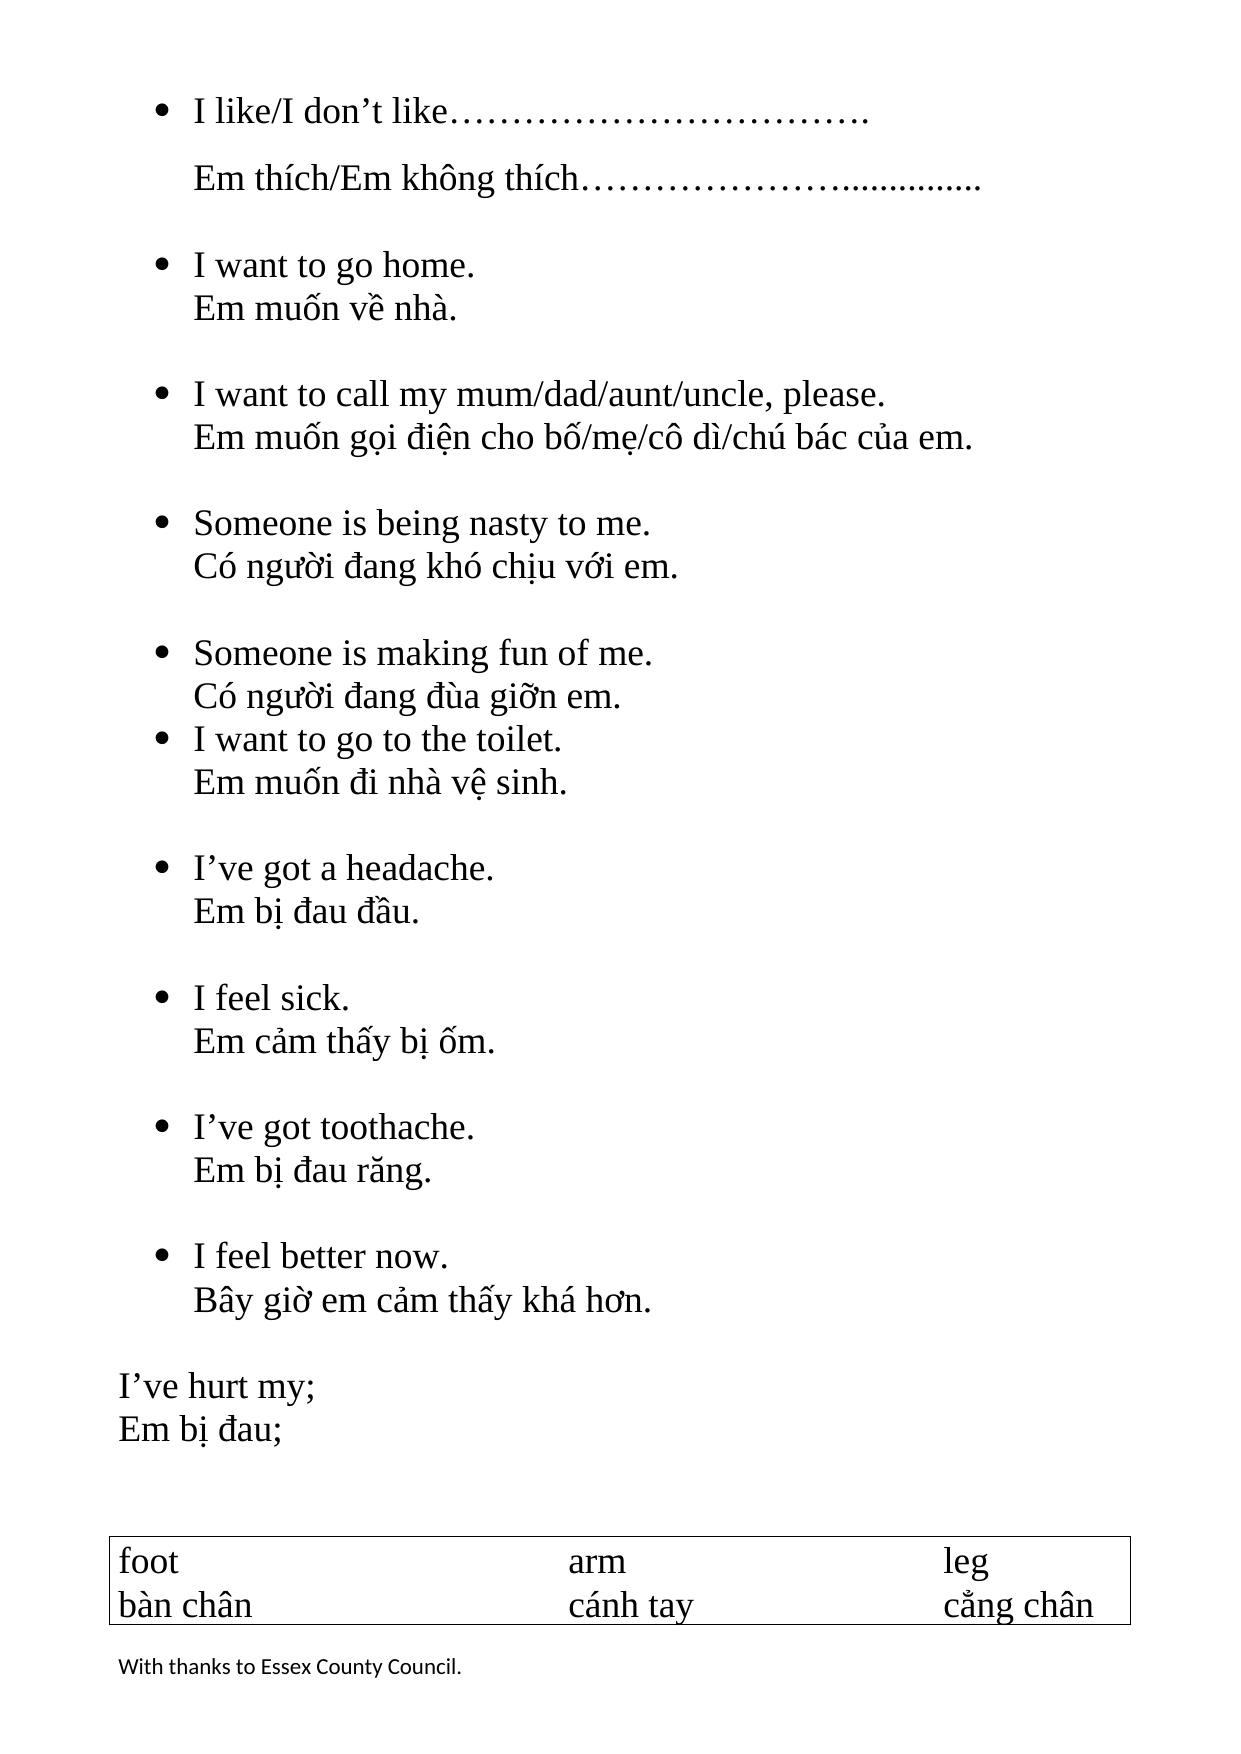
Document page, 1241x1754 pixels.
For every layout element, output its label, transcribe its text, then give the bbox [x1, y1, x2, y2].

list I want to go home. [156, 242, 1122, 285]
list I like/I don’t like……………………………. [156, 89, 1122, 132]
list Có người đang đùa giỡn em. [193, 673, 1122, 716]
list Em bị đau đầu. [193, 889, 1122, 932]
list I’ve got toothache. [156, 1104, 1122, 1148]
list I’ve got a headache. [156, 846, 1122, 889]
list Bây giờ em cảm thấy khá hơn. [193, 1277, 1122, 1320]
list Someone is making fun of me. [156, 630, 1122, 673]
list I feel sick. [156, 975, 1122, 1018]
list I want to go to the toilet. [156, 716, 1122, 759]
list Em bị đau răng. [193, 1148, 1122, 1191]
list Em muốn về nhà. [193, 285, 1122, 328]
text bàn chân cánh tay cẳng chân [118, 1582, 1122, 1624]
text I’ve hurt my; [118, 1363, 1122, 1406]
list Có người đang khó chịu với em. [193, 544, 1122, 587]
text Em bị đau; [118, 1406, 1122, 1449]
text foot arm leg [110, 1537, 1130, 1582]
list Em muốn đi nhà vệ sinh. [193, 759, 1122, 803]
list Someone is being nasty to me. [156, 501, 1122, 544]
list Em muốn gọi điện cho bố/mẹ/cô dì/chú bác của em. [193, 414, 1122, 458]
list Em cảm thấy bị ốm. [193, 1018, 1122, 1061]
list I want to call my mum/dad/aunt/uncle, please. [156, 371, 1122, 414]
list Em thích/Em không thích…………………............... [193, 156, 1122, 199]
list I feel better now. [156, 1234, 1122, 1277]
